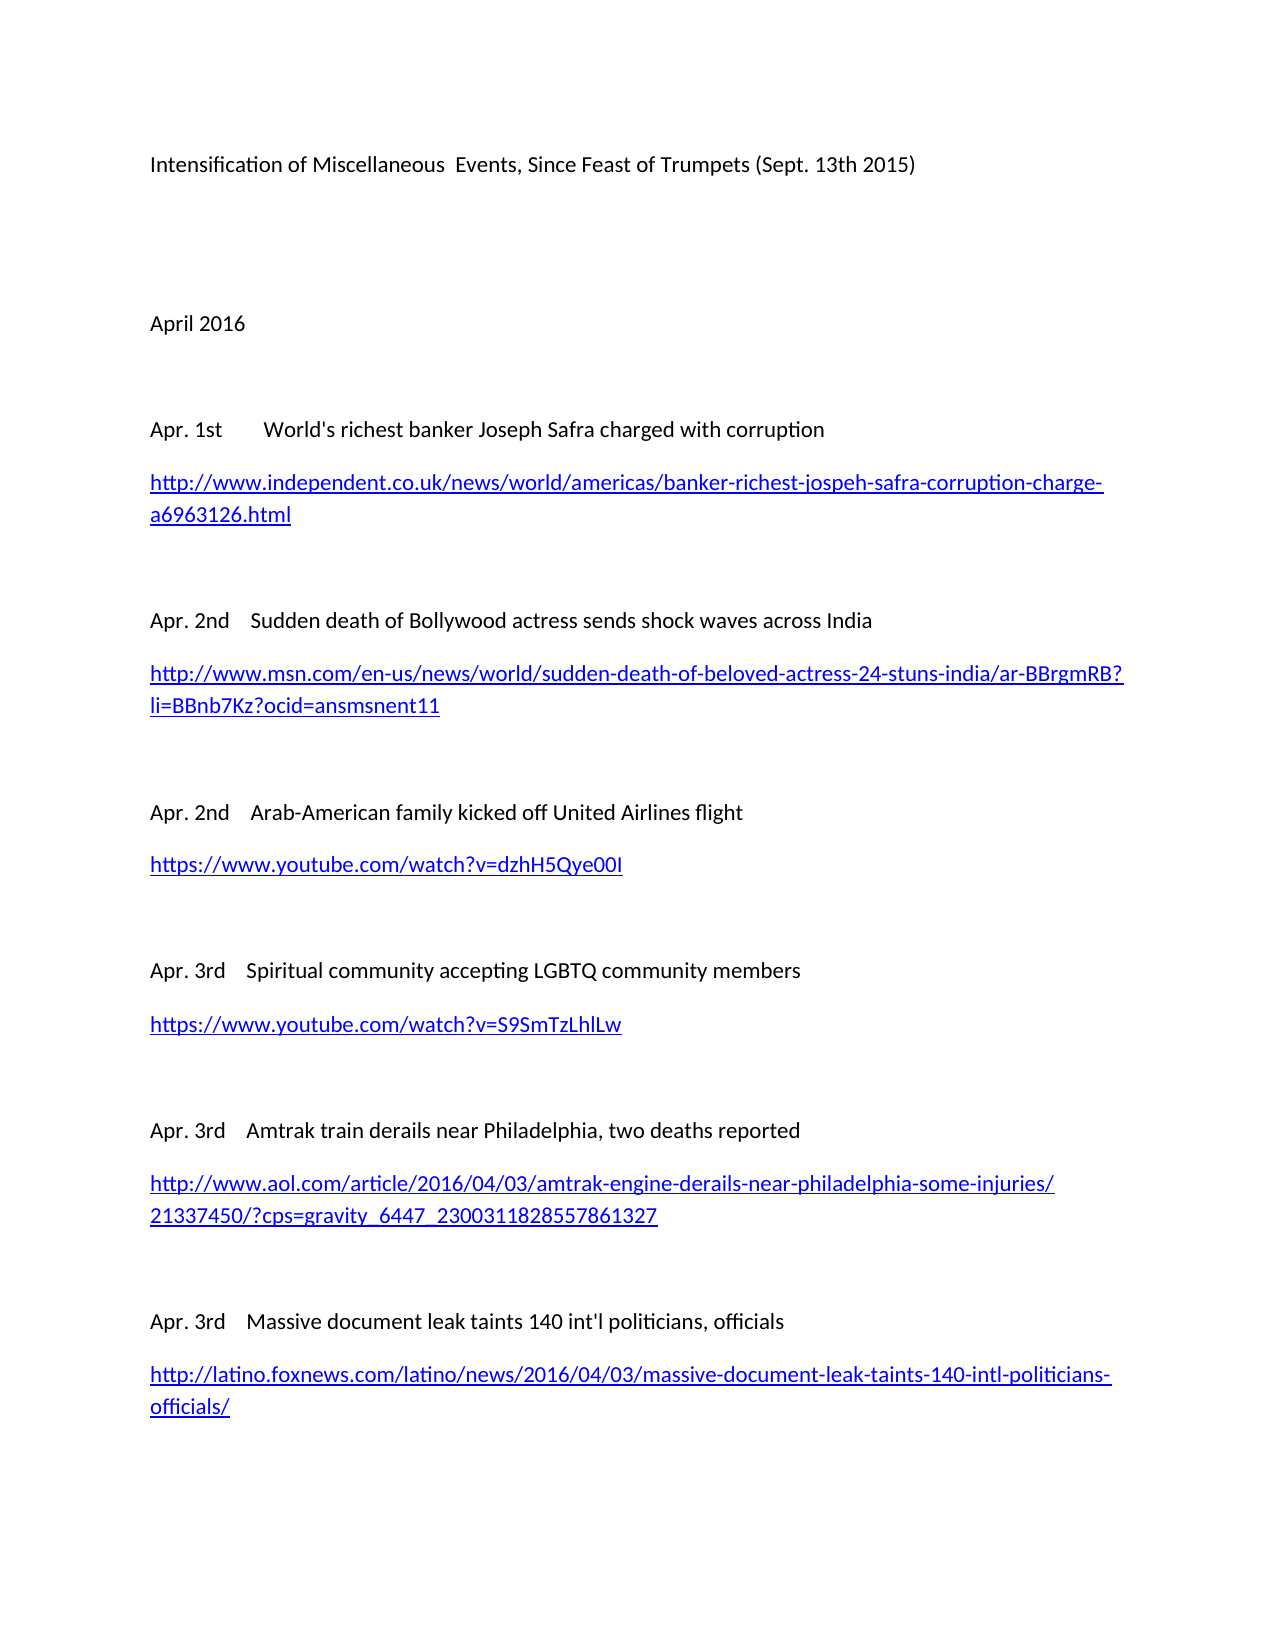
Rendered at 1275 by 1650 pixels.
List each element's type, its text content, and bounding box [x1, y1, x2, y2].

text http://www.independent.co.uk/news/world/americas/banker-richest-jospeh-safra-corruption-charge-a6963126.html [150, 468, 1125, 528]
text Apr. 2nd Arab-American family kicked off United Airlines flight [150, 798, 1125, 826]
text Apr. 3rd Amtrak train derails near Philadelphia, two deaths reported [150, 1116, 1125, 1144]
text https://www.youtube.com/watch?v=dzhH5Qye00I [150, 851, 1125, 879]
text April 2016 [150, 309, 1125, 337]
text Apr. 1st World's richest banker Joseph Safra charged with corruption [150, 415, 1125, 443]
text Apr. 3rd Massive document leak taints 140 int'l politicians, officials [150, 1307, 1125, 1335]
text http://latino.foxnews.com/latino/news/2016/04/03/massive-document-leak-taints-140-intl-politicians-officials/ [150, 1360, 1125, 1420]
text http://www.aol.com/article/2016/04/03/amtrak-engine-derails-near-philadelphia-some-injuries/21337450/?cps=gravity_6447_2300311828557861327 [150, 1169, 1125, 1229]
text Apr. 2nd Sudden death of Bollywood actress sends shock waves across India [150, 606, 1125, 634]
text Intensification of Miscellaneous Events, Since Feast of Trumpets (Sept. 13th 2015) [150, 150, 1125, 178]
text http://www.msn.com/en-us/news/world/sudden-death-of-beloved-actress-24-stuns-india/ar-BBrgmRB?li=BBnb7Kz?ocid=ansmsnent11 [150, 659, 1125, 719]
text https://www.youtube.com/watch?v=S9SmTzLhlLw [150, 1010, 1125, 1038]
text Apr. 3rd Spiritual community accepting LGBTQ community members [150, 957, 1125, 985]
